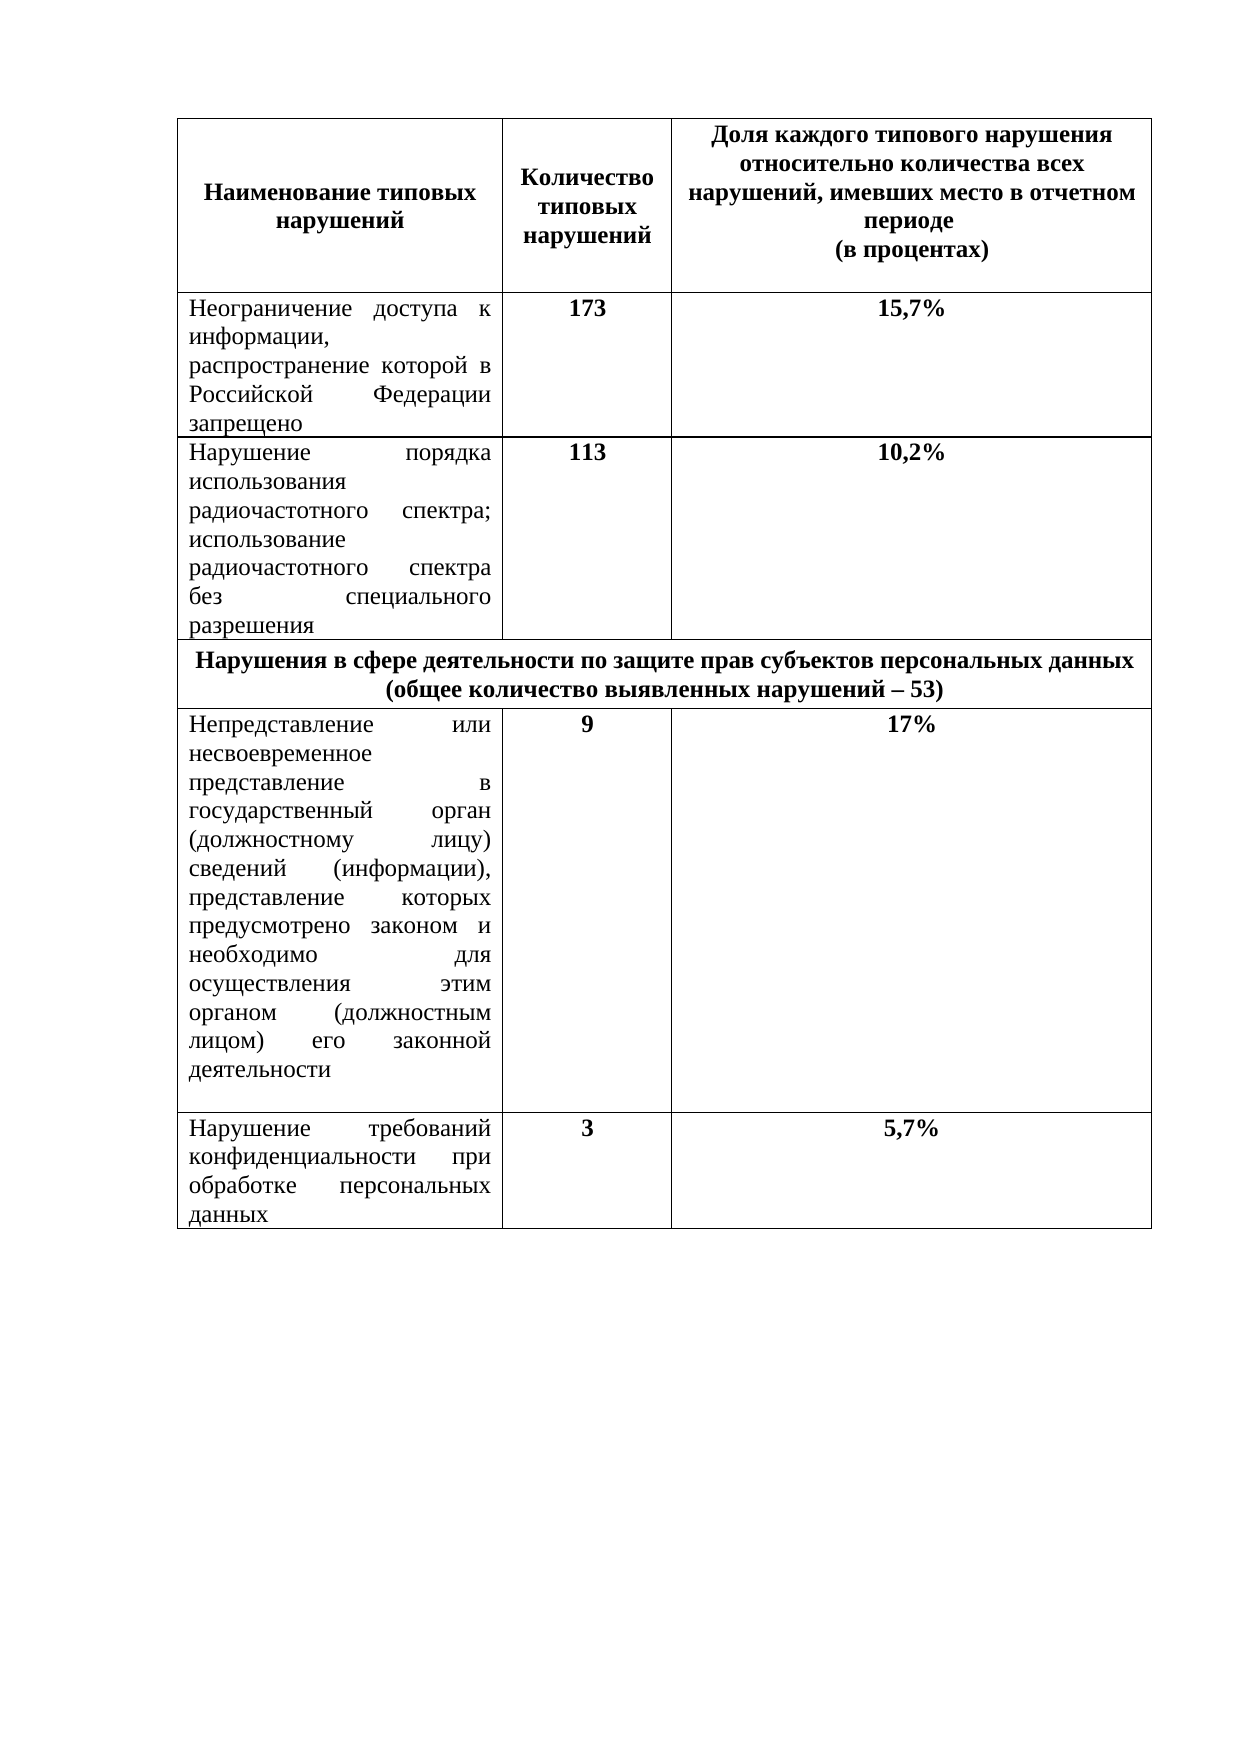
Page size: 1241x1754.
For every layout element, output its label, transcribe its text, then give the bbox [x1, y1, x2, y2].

table_cell Нарушение порядка использования радиочастотного спектра; использование радиочастотного спектра без специального разрешения [178, 438, 502, 639]
table_cell Нарушение требований конфиденциальности при обработке персональных данных [178, 1113, 502, 1228]
table_header Наименование типовых нарушений [178, 119, 502, 292]
table_cell Неограничение доступа к информации, распространение которой в Российской Федерации запрещено [178, 293, 502, 436]
table_cell 113 [503, 438, 671, 639]
table_cell Непредставление или несвоевременное представление в государственный орган (должностному лицу) сведений (информации), представление которых предусмотрено законом и необходимо для осуществления этим органом (должностным лицом) его законной деятельности [178, 709, 502, 1112]
table_cell 17% [672, 709, 1151, 1112]
table_header Доля каждого типового нарушения относительно количества всех нарушений, имевших место в отчетном периоде (в процентах) [672, 119, 1151, 292]
table_cell 15,7% [672, 293, 1151, 436]
table_cell 173 [503, 293, 671, 436]
table_cell 10,2% [672, 438, 1151, 639]
table_cell 5,7% [672, 1113, 1151, 1228]
table_header Количество типовых нарушений [503, 119, 671, 292]
table_cell 9 [503, 709, 671, 1112]
table_cell 3 [503, 1113, 671, 1228]
table_cell Нарушения в сфере деятельности по защите прав субъектов персональных данных (общее количество выявленных нарушений – 53) [178, 640, 1151, 708]
